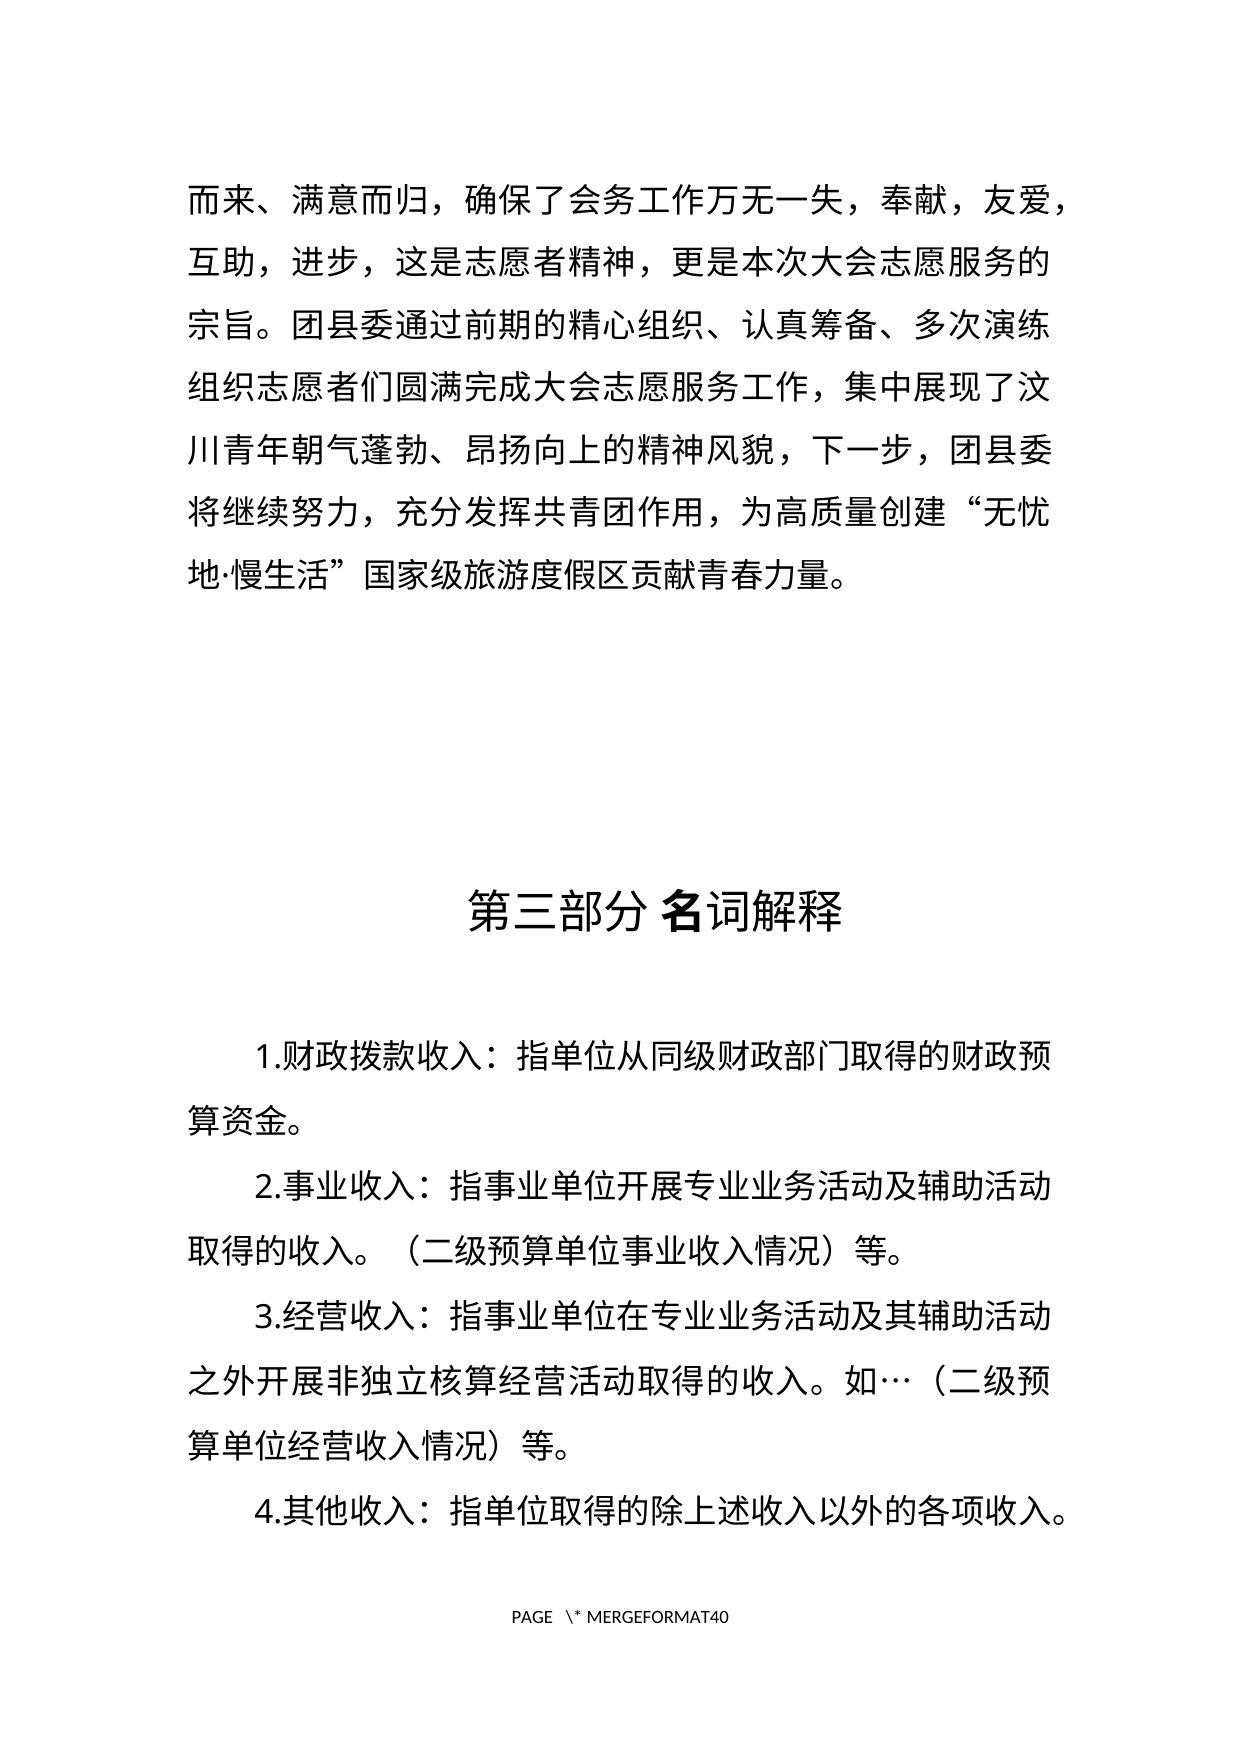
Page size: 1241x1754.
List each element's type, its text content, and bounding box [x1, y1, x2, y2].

text 2.事业收入：指事业单位开展专业业务活动及辅助活动取得的收入。（二级预算单位事业收入情况）等。 [187, 1152, 1053, 1282]
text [187, 1477, 1053, 1542]
text 3.经营收入：指事业单位在专业业务活动及其辅助活动之外开展非独立核算经营活动取得的收入。如…（二级预算单位经营收入情况）等。 [187, 1282, 1053, 1477]
text 1.财政拨款收入：指单位从同级财政部门取得的财政预算资金。 [187, 1022, 1053, 1152]
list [187, 162, 1053, 599]
list 名词解释 [187, 859, 1053, 957]
